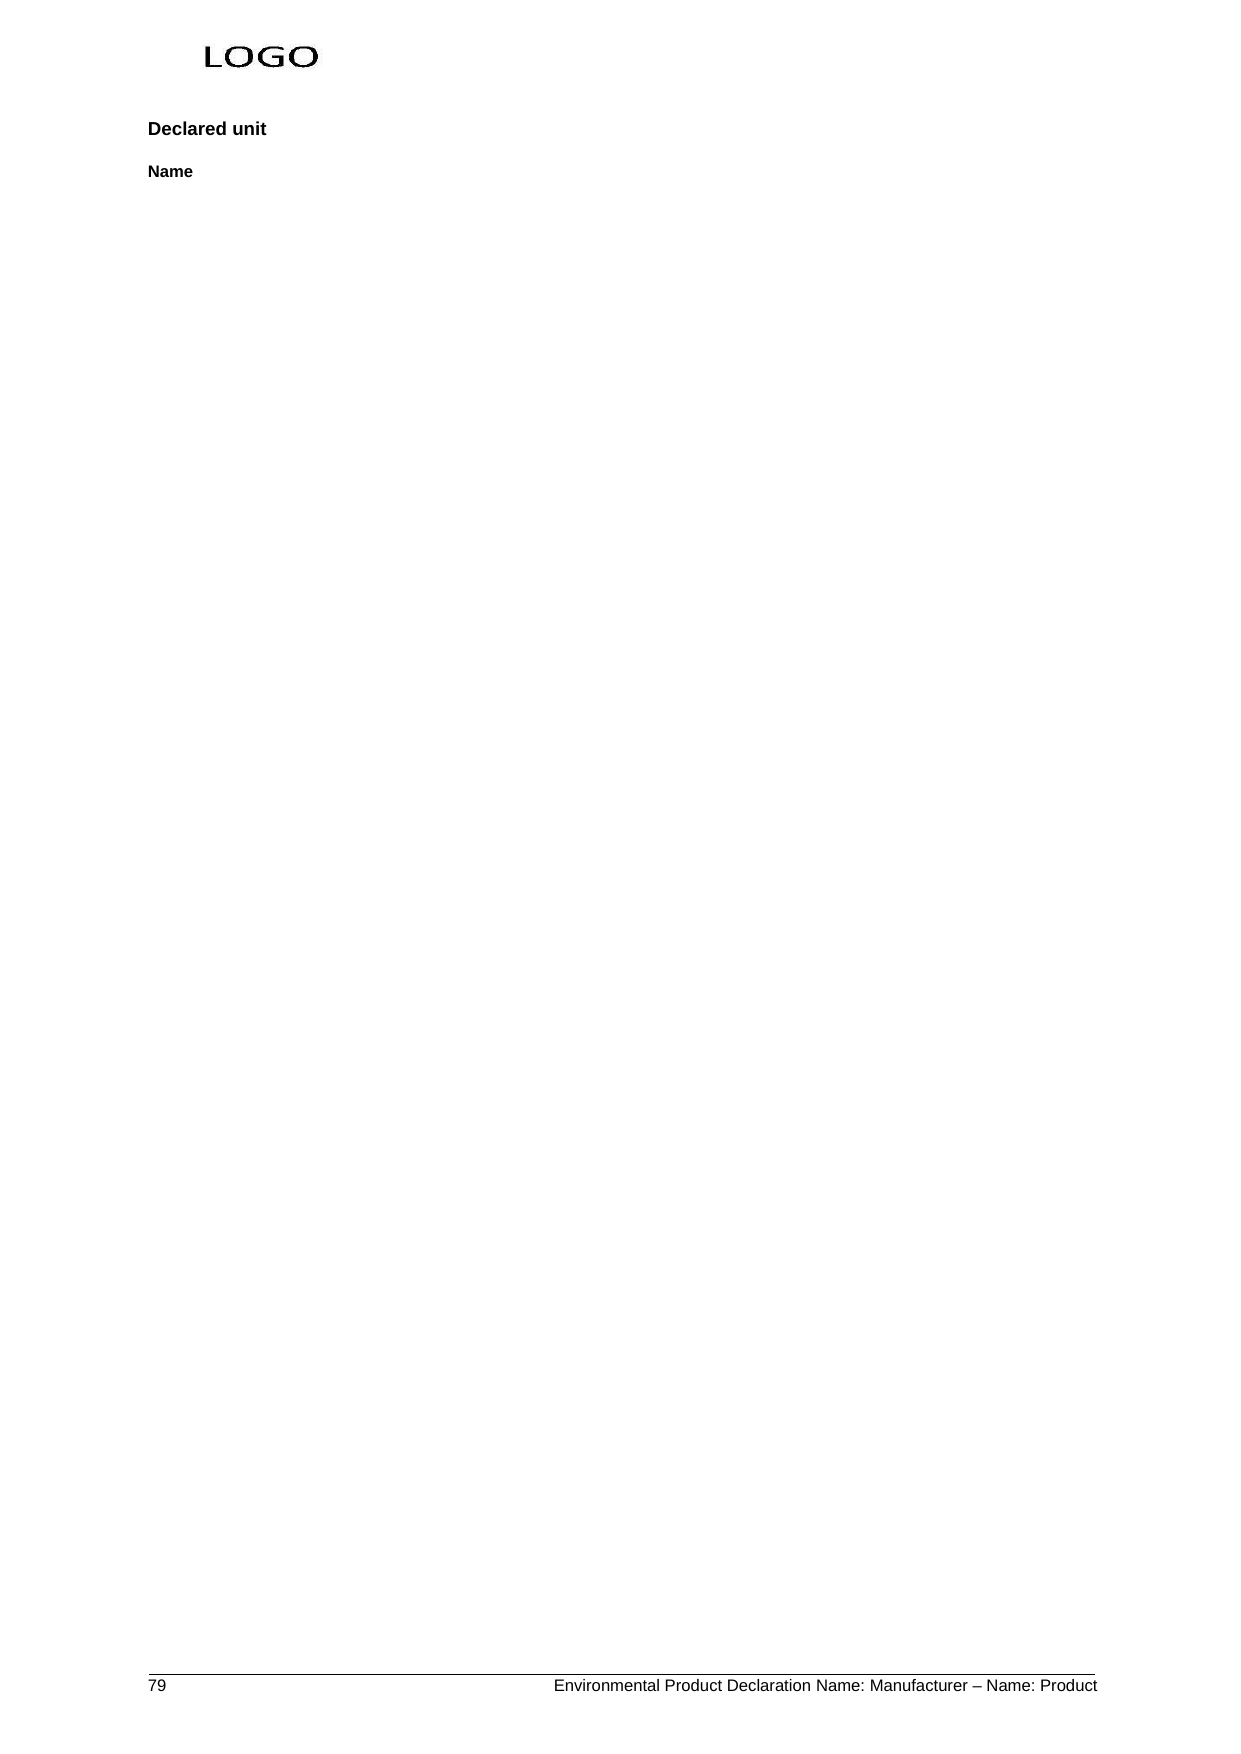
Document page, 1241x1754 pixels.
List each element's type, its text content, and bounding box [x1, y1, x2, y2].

picture [148, 13, 623, 102]
list Declared unit [148, 118, 267, 140]
